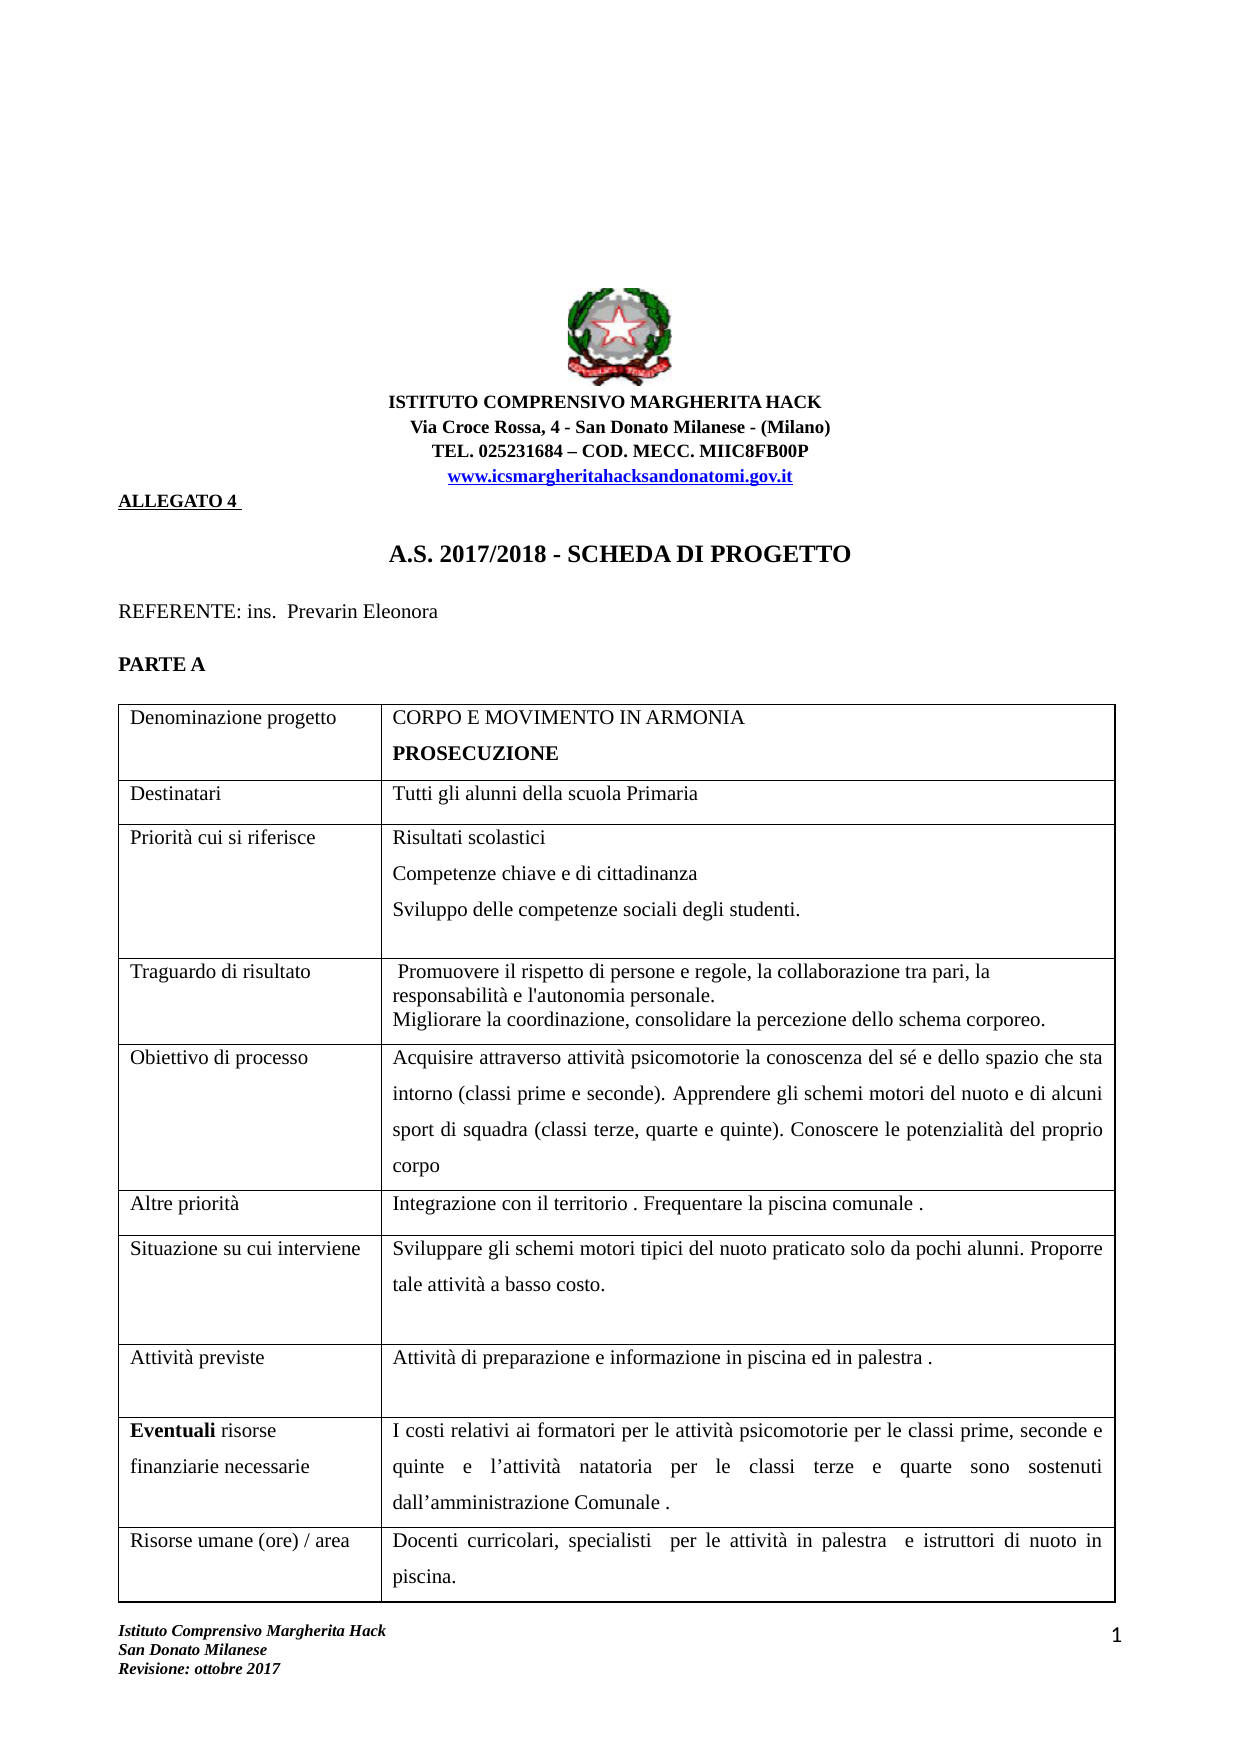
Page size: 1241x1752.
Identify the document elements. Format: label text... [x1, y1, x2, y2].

table_header CORPO E MOVIMENTO IN ARMONIA PROSECUZIONE [382, 705, 1114, 780]
table_cell Acquisire attraverso attività psicomotorie la conoscenza del sé e dello spazio che sta intorno (classi prime e seconde). Apprendere gli schemi motori del nuoto e di alcuni sport di squadra (classi terze, quarte e quinte). Conoscere le potenzialità del proprio corpo [382, 1045, 1114, 1190]
table_cell Risultati scolastici Competenze chiave e di cittadinanza Sviluppo delle competenze sociali degli studenti. [382, 825, 1114, 957]
table_cell Priorità cui si riferisce [119, 825, 381, 957]
table_cell Obiettivo di processo [119, 1045, 381, 1190]
text TEL. 025231684 – COD. MECC. MIIC8FB00P [118, 440, 1122, 462]
text www.icsmargheritahacksandonatomi.gov.it [118, 465, 1122, 487]
text A.S. 2017/2018 - SCHEDA DI PROGETTO [118, 539, 1122, 568]
table_cell Risorse umane (ore) / area [119, 1528, 381, 1601]
table_cell Attività di preparazione e informazione in piscina ed in palestra . [382, 1345, 1114, 1417]
table_cell Docenti curricolari, specialisti per le attività in palestra e istruttori di nuoto in piscina. [382, 1528, 1114, 1601]
table_cell Destinatari [119, 781, 381, 824]
table_cell Traguardo di risultato [119, 959, 381, 1044]
table_cell Sviluppare gli schemi motori tipici del nuoto praticato solo da pochi alunni. Proporre tale attività a basso costo. [382, 1236, 1114, 1344]
table_cell Eventuali risorse finanziarie necessarie [119, 1418, 381, 1527]
text ISTITUTO COMPRENSIVO MARGHERITA HACK [118, 391, 1122, 412]
table_cell Promuovere il rispetto di persone e regole, la collaborazione tra pari, la responsabilità e l'autonomia personale. Migliorare la coordinazione, consolidare la percezione dello schema corporeo. [382, 959, 1114, 1044]
table_cell I costi relativi ai formatori per le attività psicomotorie per le classi prime, seconde e quinte e l’attività natatoria per le classi terze e quarte sono sostenuti dall’amministrazione Comunale . [382, 1418, 1114, 1527]
text ALLEGATO 4 [118, 490, 1122, 512]
table_cell Altre priorità [119, 1191, 381, 1234]
table_cell Tutti gli alunni della scuola Primaria [382, 781, 1114, 824]
table_cell Attività previste [119, 1345, 381, 1417]
text PARTE A [118, 651, 1122, 676]
table_cell Integrazione con il territorio . Frequentare la piscina comunale . [382, 1191, 1114, 1234]
table_header Denominazione progetto [119, 705, 381, 780]
text REFERENTE: ins. Prevarin Eleonora [118, 599, 1122, 623]
text Via Croce Rossa, 4 - San Donato Milanese - (Milano) [118, 416, 1122, 437]
table_cell Situazione su cui interviene [119, 1236, 381, 1344]
